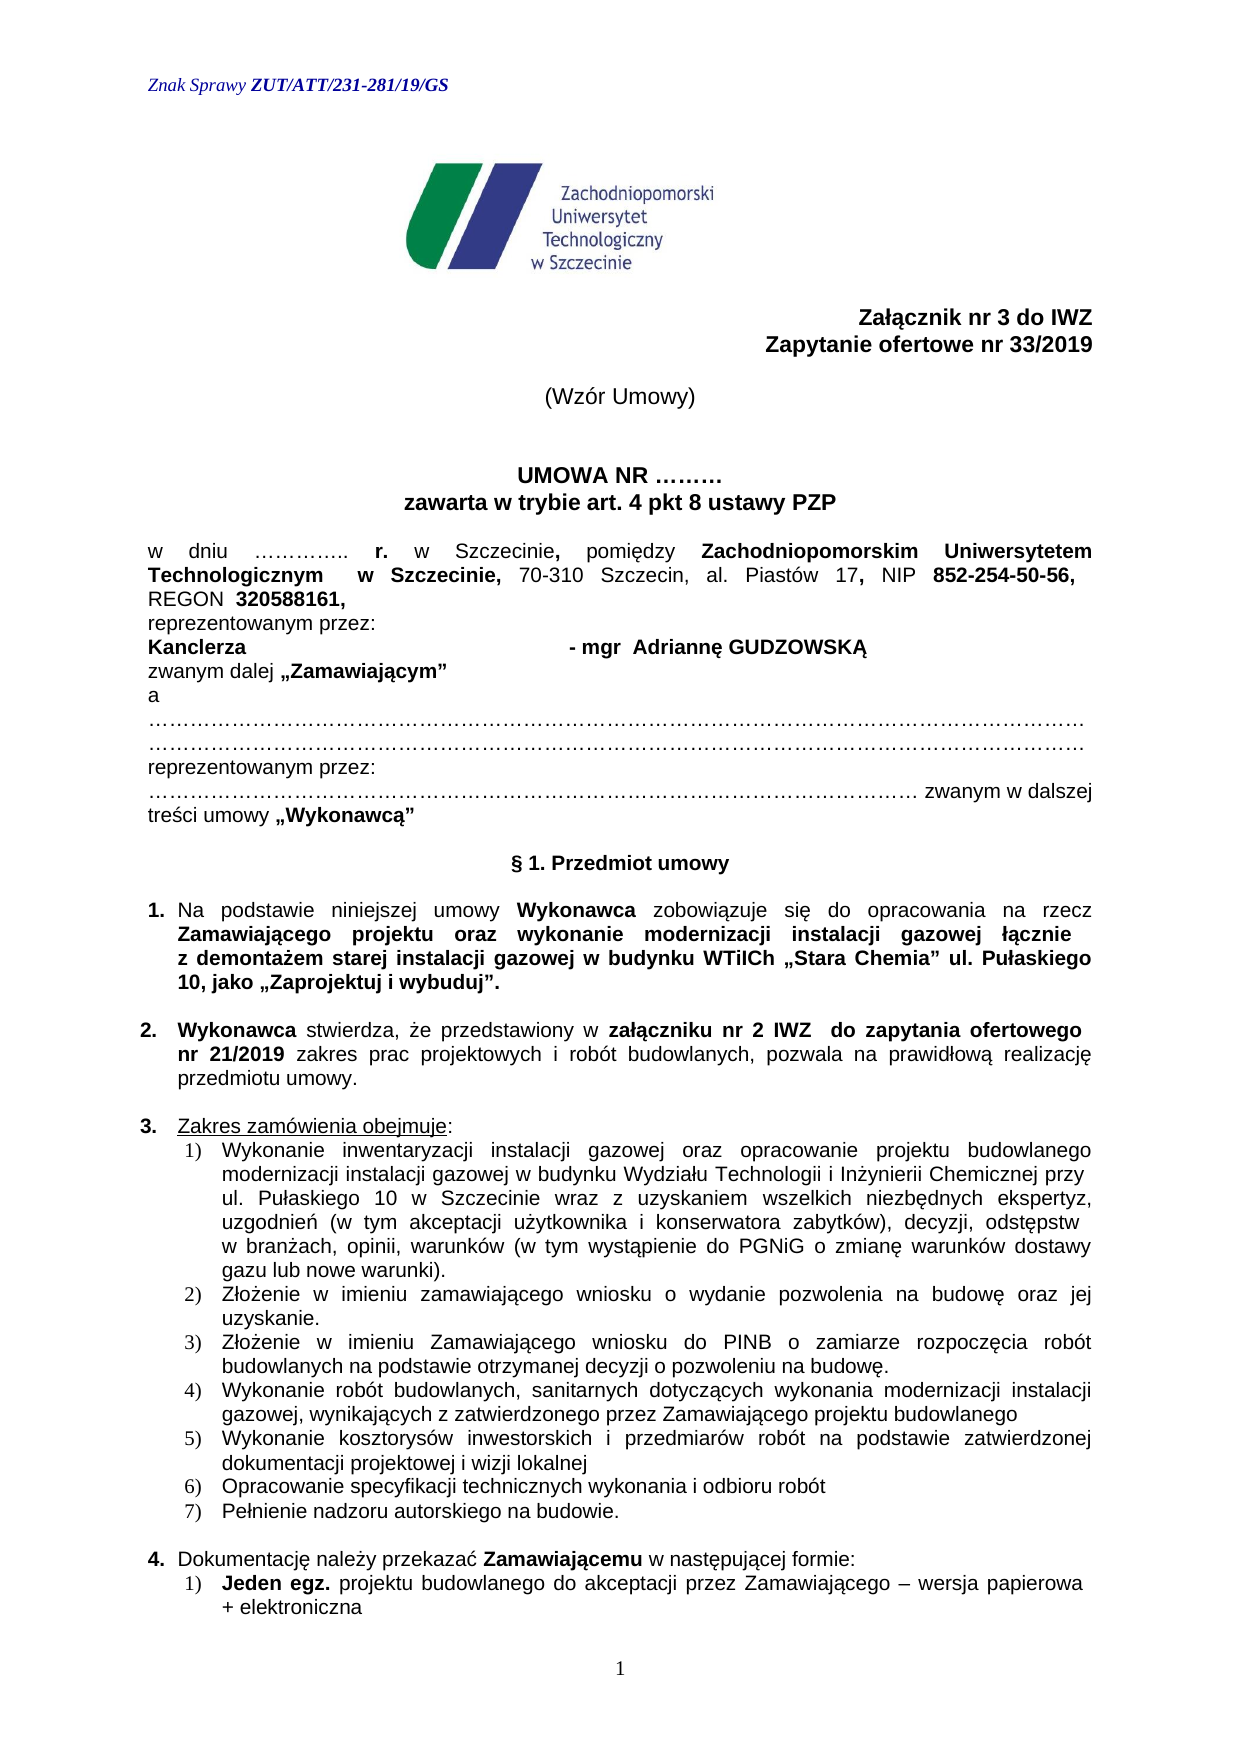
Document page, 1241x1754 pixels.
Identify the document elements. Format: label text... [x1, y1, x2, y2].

picture [390, 143, 721, 278]
list Dokumentację należy przekazać Zamawiającemu w następującej formie: [148, 1547, 1092, 1571]
list Wykonanie inwentaryzacji instalacji gazowej oraz opracowanie projektu budowlanego modernizacji instalacji gazowej w budynku Wydziału Technologii i Inżynierii Chemicznej przy ul. Pułaskiego 10 w Szczecinie wraz z uzyskaniem wszelkich niezbędnych ekspertyz, uzgodnień (w tym akceptacji użytkownika i konserwatora zabytków), decyzji, odstępstw w branżach, opinii, warunków (w tym wystąpienie do PGNiG o zmianę warunków dostawy gazu lub nowe warunki). [184, 1138, 1092, 1282]
list Zakres zamówienia obejmuje: [140, 1114, 1092, 1138]
list Opracowanie specyfikacji technicznych wykonania i odbioru robót [184, 1474, 1092, 1498]
text w dniu ………….. r. w Szczecinie, pomiędzy Zachodniopomorskim Uniwersytetem Technologicznym w Szczecinie, 70-310 Szczecin, al. Piastów 17, NIP 852-254-50-56, REGON 320588161, [148, 539, 1092, 611]
text ……………………………………………………………………………………………………………………………………………………………………………………………………………………………………………… [148, 707, 1092, 754]
list Wykonawca stwierdza, że przedstawiony w załączniku nr 2 IWZ do zapytania ofertowego nr 21/2019 zakres prac projektowych i robót budowlanych, pozwala na prawidłową realizację przedmiotu umowy. [140, 1018, 1092, 1090]
text (Wzór Umowy) [148, 383, 1092, 409]
text a [148, 683, 1092, 707]
text § 1. Przedmiot umowy [148, 850, 1093, 874]
text Kanclerza - mgr Adriannę GUDZOWSKĄ [148, 635, 1092, 659]
text zwanym dalej „Zamawiającym” [148, 659, 1092, 683]
text reprezentowanym przez: [148, 611, 1092, 635]
text zawarta w trybie art. 4 pkt 8 ustawy PZP [148, 489, 1092, 515]
text Zapytanie ofertowe nr 33/2019 [148, 331, 1092, 357]
list Jeden egz. projektu budowlanego do akceptacji przez Zamawiającego – wersja papierowa + elektroniczna [184, 1571, 1092, 1619]
list Pełnienie nadzoru autorskiego na budowie. [184, 1498, 1092, 1523]
text reprezentowanym przez: [148, 754, 1092, 778]
list Na podstawie niniejszej umowy Wykonawca zobowiązuje się do opracowania na rzecz Zamawiającego projektu oraz wykonanie modernizacji instalacji gazowej łącznie z demontażem starej instalacji gazowej w budynku WTiICh „Stara Chemia” ul. Pułaskiego 10, jako „Zaprojektuj i wybuduj”. [148, 898, 1092, 994]
list Złożenie w imieniu Zamawiającego wniosku do PINB o zamiarze rozpoczęcia robót budowlanych na podstawie otrzymanej decyzji o pozwoleniu na budowę. [184, 1330, 1092, 1378]
text Załącznik nr 3 do IWZ [148, 304, 1092, 331]
list Złożenie w imieniu zamawiającego wniosku o wydanie pozwolenia na budowę oraz jej uzyskanie. [184, 1282, 1092, 1330]
list Wykonanie robót budowlanych, sanitarnych dotyczących wykonania modernizacji instalacji gazowej, wynikających z zatwierdzonego przez Zamawiającego projektu budowlanego [184, 1378, 1092, 1426]
list Wykonanie kosztorysów inwestorskich i przedmiarów robót na podstawie zatwierdzonej dokumentacji projektowej i wizji lokalnej [184, 1426, 1092, 1474]
text UMOWA NR ……… [148, 462, 1092, 489]
text ………………………………………………………………………………………………… zwanym w dalszej treści umowy „Wykonawcą” [148, 778, 1092, 826]
